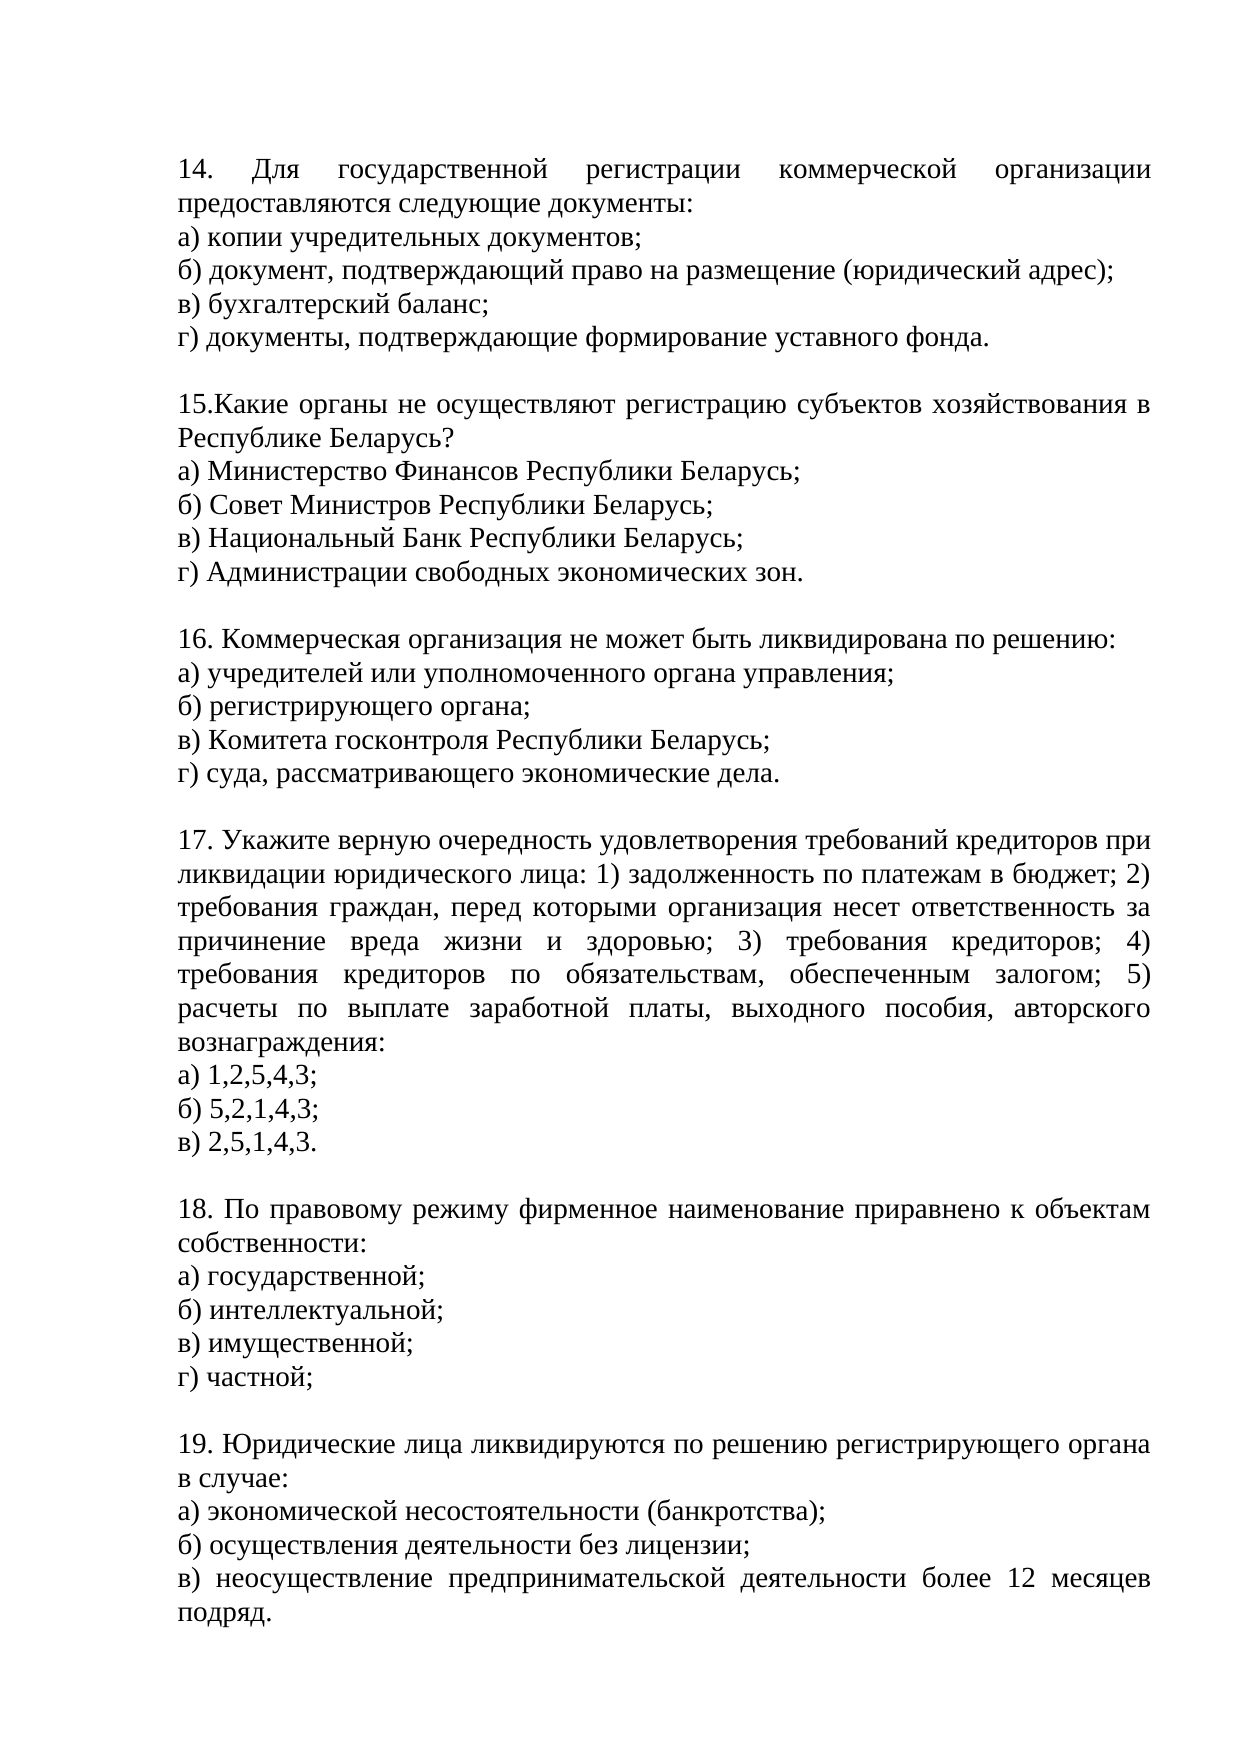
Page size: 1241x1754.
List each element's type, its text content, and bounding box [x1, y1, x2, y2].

text в) неосуществление предпринимательской деятельности более 12 месяцев подряд. [177, 1560, 1152, 1627]
text б) 5,2,1,4,3; [177, 1091, 1152, 1124]
text б) осуществления деятельности без лицензии; [177, 1527, 1152, 1560]
text б) Совет Министров Республики Беларусь; [177, 487, 1152, 521]
text в) 2,5,1,4,3. [177, 1124, 1152, 1158]
text в) имущественной; [177, 1326, 1152, 1359]
text 14. Для государственной регистрации коммерческой организации предоставляются следующие документы: [177, 152, 1152, 219]
text 15.Какие органы не осуществляют регистрацию субъектов хозяйствования в Республике Беларусь? [177, 386, 1152, 453]
text г) суда, рассматривающего экономические дела. [177, 755, 1152, 789]
text 16. Коммерческая организация не может быть ликвидирована по решению: [177, 621, 1152, 655]
text а) 1,2,5,4,3; [177, 1057, 1152, 1091]
text в) Комитета госконтроля Республики Беларусь; [177, 722, 1152, 755]
text а) экономической несостоятельности (банкротства); [177, 1493, 1152, 1527]
text а) копии учредительных документов; [177, 219, 1152, 252]
text а) государственной; [177, 1258, 1152, 1292]
text б) регистрирующего органа; [177, 688, 1152, 722]
text г) частной; [177, 1359, 1152, 1393]
text б) интеллектуальной; [177, 1292, 1152, 1326]
text в) бухгалтерский баланс; [177, 286, 1152, 319]
text в) Национальный Банк Республики Беларусь; [177, 521, 1152, 554]
text а) учредителей или уполномоченного органа управления; [177, 655, 1152, 688]
text а) Министерство Финансов Республики Беларусь; [177, 453, 1152, 487]
text 18. По правовому режиму фирменное наименование приравнено к объектам собственности: [177, 1191, 1152, 1258]
text 19. Юридические лица ликвидируются по решению регистрирующего органа в случае: [177, 1426, 1152, 1493]
text 17. Укажите верную очередность удовлетворения требований кредиторов при ликвидации юридического лица: 1) задолженность по платежам в бюджет; 2) требования граждан, перед которыми организация несет ответственность за причинение вреда жизни и здоровью; 3) требования кредиторов; 4) требования кредиторов по обязательствам, обеспеченным залогом; 5) расчеты по выплате заработной платы, выходного пособия, авторского вознаграждения: [177, 822, 1152, 1057]
text г) Администрации свободных экономических зон. [177, 554, 1152, 588]
text г) документы, подтверждающие формирование уставного фонда. [177, 319, 1152, 353]
text б) документ, подтверждающий право на размещение (юридический адрес); [177, 252, 1152, 286]
